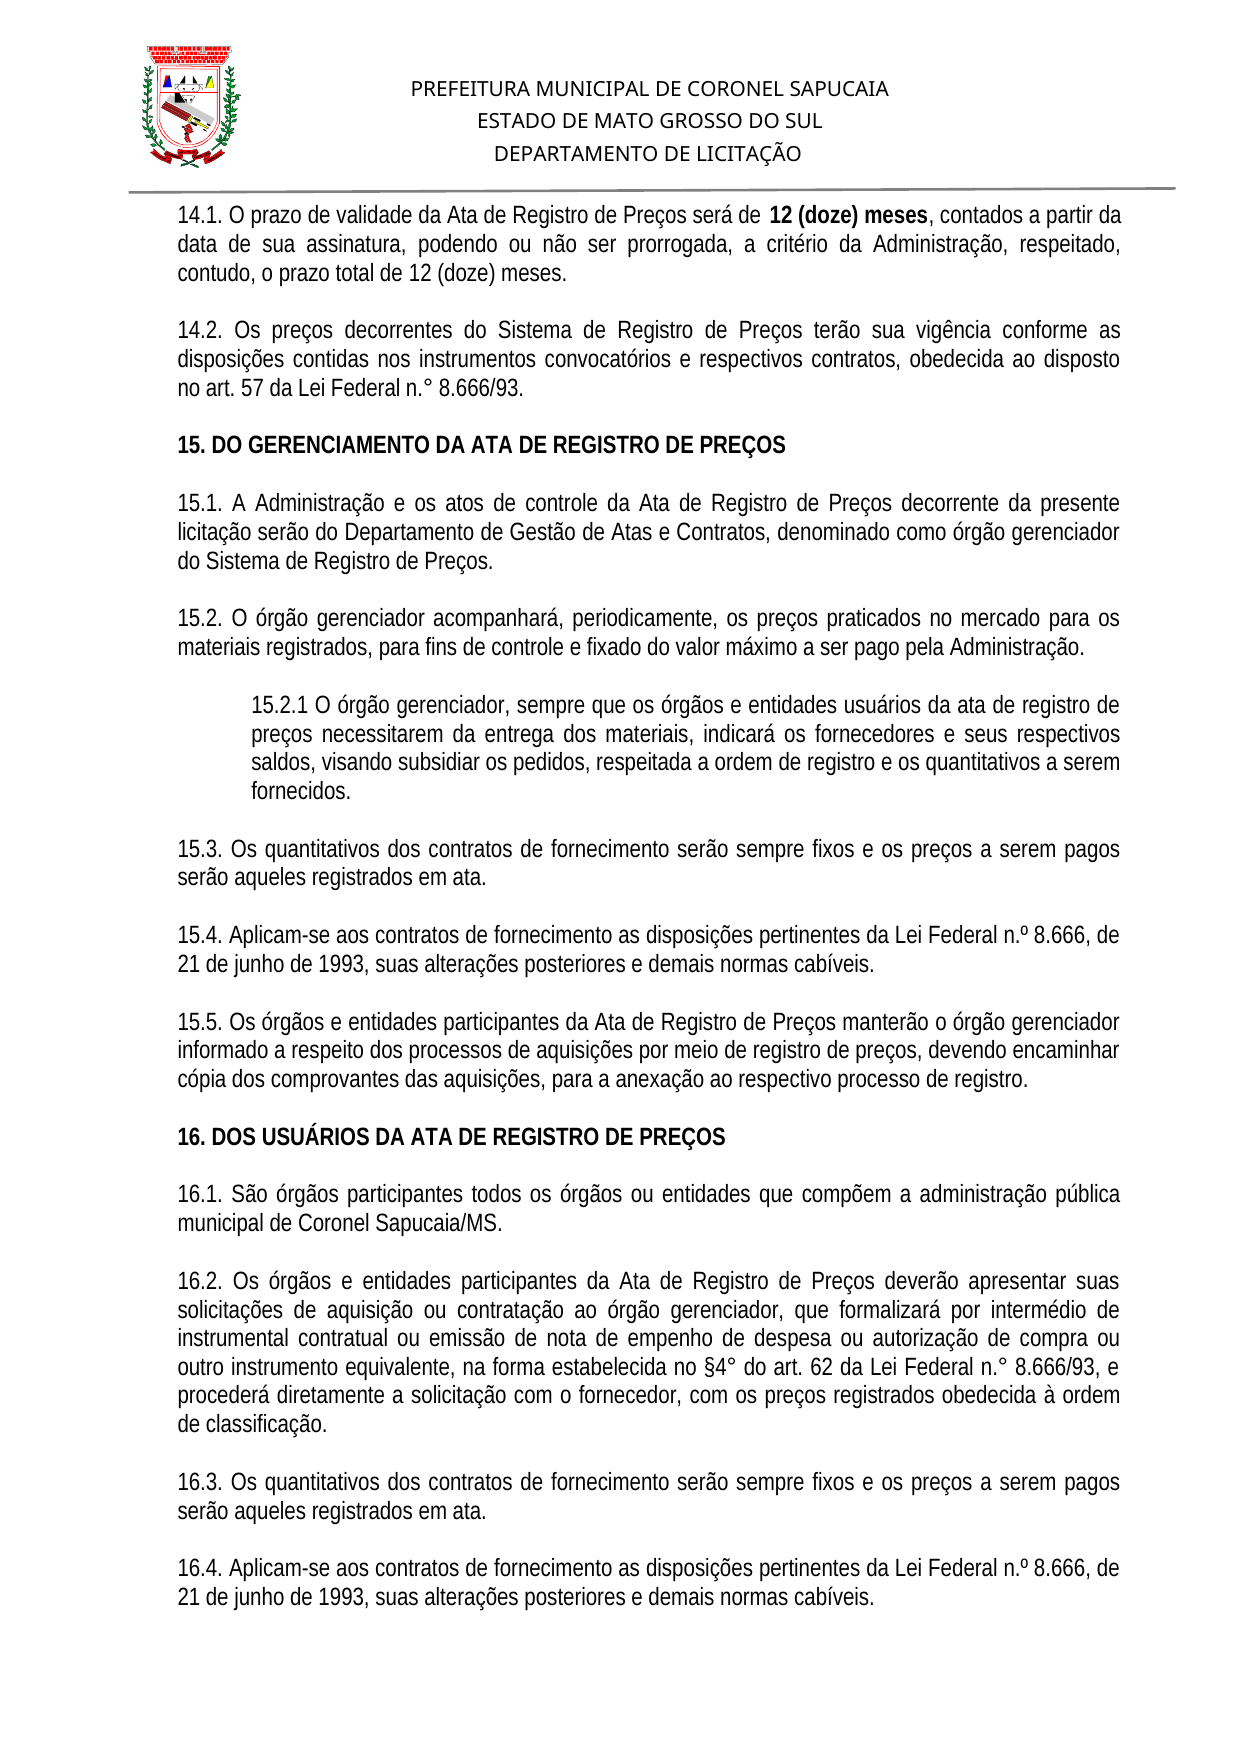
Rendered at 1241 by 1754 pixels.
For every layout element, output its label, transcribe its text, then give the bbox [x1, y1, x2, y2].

text 15.4. Aplicam-se aos contratos de fornecimento as disposições pertinentes da Lei Federal n.º 8.666, de 21 de junho de 1993, suas alterações posteriores e demais normas cabíveis. [177, 920, 1122, 977]
text 15.5. Os órgãos e entidades participantes da Ata de Registro de Preços manterão o órgão gerenciador informado a respeito dos processos de aquisições por meio de registro de preços, devendo encaminhar cópia dos comprovantes das aquisições, para a anexação ao respectivo processo de registro. [177, 1007, 1122, 1092]
text 14.2. Os preços decorrentes do Sistema de Registro de Preços terão sua vigência conforme as disposições contidas nos instrumentos convocatórios e respectivos contratos, obedecida ao disposto no art. 57 da Lei Federal n.° 8.666/93. [177, 315, 1122, 401]
text 16. DOS USUÁRIOS DA ATA DE REGISTRO DE PREÇOS [177, 1122, 1122, 1150]
text 15.2. O órgão gerenciador acompanhará, periodicamente, os preços praticados no mercado para os materiais registrados, para fins de controle e fixado do valor máximo a ser pago pela Administração. [177, 603, 1122, 661]
text 15.3. Os quantitativos dos contratos de fornecimento serão sempre fixos e os preços a serem pagos serão aqueles registrados em ata. [177, 834, 1122, 891]
text 16.1. São órgãos participantes todos os órgãos ou entidades que compõem a administração pública municipal de Coronel Sapucaia/MS. [177, 1179, 1122, 1237]
text 14.1. O prazo de validade da Ata de Registro de Preços será de 12 (doze) meses, contados a partir da data de sua assinatura, podendo ou não ser prorrogada, a critério da Administração, respeitado, contudo, o prazo total de 12 (doze) meses. [177, 200, 1122, 286]
text 16.2. Os órgãos e entidades participantes da Ata de Registro de Preços deverão apresentar suas solicitações de aquisição ou contratação ao órgão gerenciador, que formalizará por intermédio de instrumental contratual ou emissão de nota de empenho de despesa ou autorização de compra ou outro instrumento equivalente, na forma estabelecida no §4° do art. 62 da Lei Federal n.° 8.666/93, e procederá diretamente a solicitação com o fornecedor, com os preços registrados obedecida à ordem de classificação. [177, 1266, 1122, 1438]
text 16.4. Aplicam-se aos contratos de fornecimento as disposições pertinentes da Lei Federal n.º 8.666, de 21 de junho de 1993, suas alterações posteriores e demais normas cabíveis. [177, 1553, 1122, 1611]
text 15.2.1 O órgão gerenciador, sempre que os órgãos e entidades usuários da ata de registro de preços necessitarem da entrega dos materiais, indicará os fornecedores e seus respectivos saldos, visando subsidiar os pedidos, respeitada a ordem de registro e os quantitativos a serem fornecidos. [251, 690, 1122, 804]
text 16.3. Os quantitativos dos contratos de fornecimento serão sempre fixos e os preços a serem pagos serão aqueles registrados em ata. [177, 1467, 1122, 1524]
text 15. DO GERENCIAMENTO DA ATA DE REGISTRO DE PREÇOS [177, 431, 1122, 459]
text 15.1. A Administração e os atos de controle da Ata de Registro de Preços decorrente da presente licitação serão do Departamento de Gestão de Atas e Contratos, denominado como órgão gerenciador do Sistema de Registro de Preços. [177, 488, 1122, 574]
